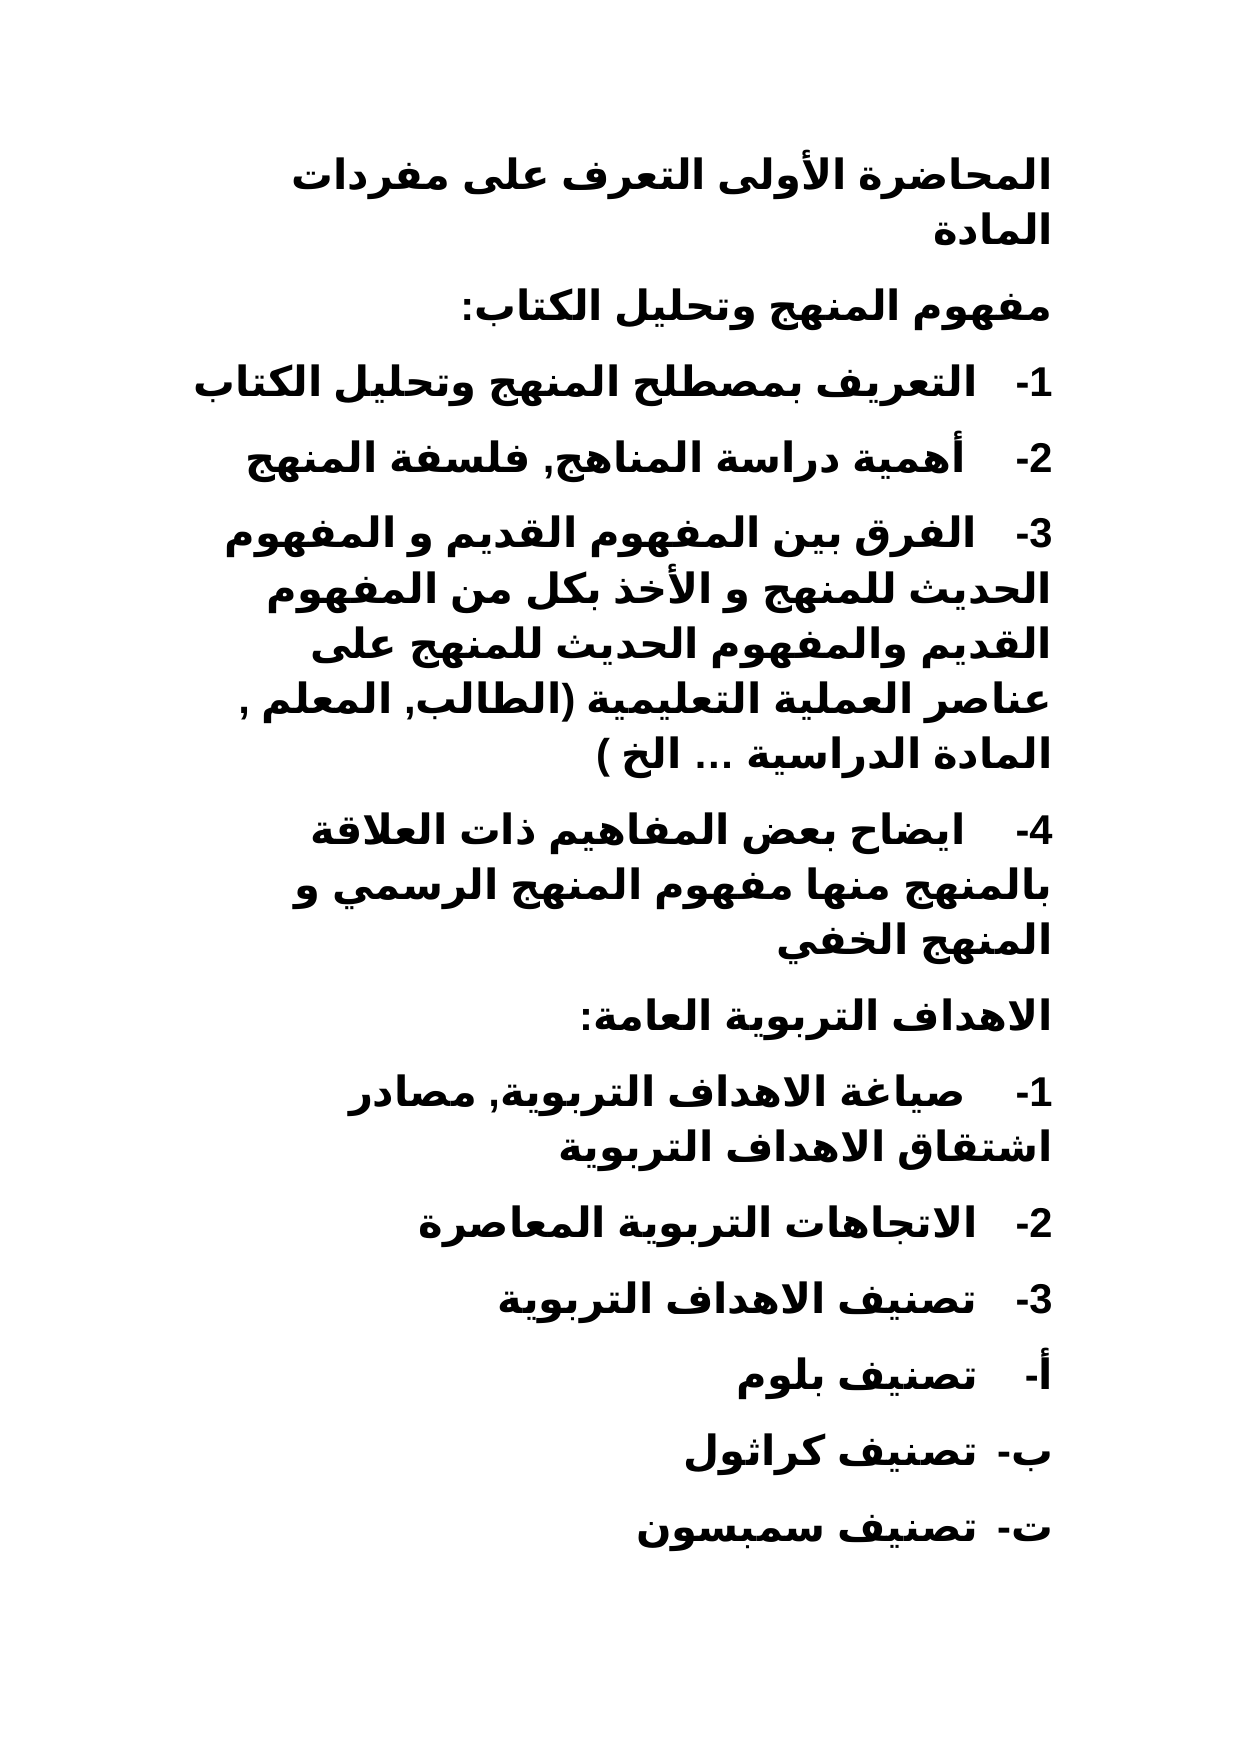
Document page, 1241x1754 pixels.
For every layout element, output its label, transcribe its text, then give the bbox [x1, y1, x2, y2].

text ت‌- تصنيف سمبسون [187, 1502, 1053, 1550]
text 2- الاتجاهات التربوية المعاصرة [187, 1198, 1053, 1246]
text 4- ايضاح بعض المفاهيم ذات العلاقة بالمنهج منها مفهوم المنهج الرسمي و المنهج الخفي [187, 805, 1053, 963]
text 1- صياغة الاهداف التربوية, مصادر اشتقاق الاهداف التربوية [187, 1067, 1053, 1170]
text الاهداف التربوية العامة: [187, 991, 1053, 1039]
text المحاضرة الأولى التعرف على مفردات المادة [187, 150, 1053, 253]
text ب‌- تصنيف كراثول [187, 1426, 1053, 1474]
text 3- الفرق بين المفهوم القديم و المفهوم الحديث للمنهج و الأخذ بكل من المفهوم القديم والمفهوم الحديث للمنهج على عناصر العملية التعليمية (الطالب, المعلم , المادة الدراسية … الخ ) [187, 509, 1053, 777]
text أ‌- تصنيف بلوم [187, 1350, 1053, 1398]
text 1- التعريف بمصطلح المنهج وتحليل الكتاب [187, 357, 1053, 405]
text 2- أهمية دراسة المناهج, فلسفة المنهج [187, 433, 1053, 481]
text 3- تصنيف الاهداف التربوية [187, 1274, 1053, 1322]
text مفهوم المنهج وتحليل الكتاب: [187, 281, 1053, 329]
